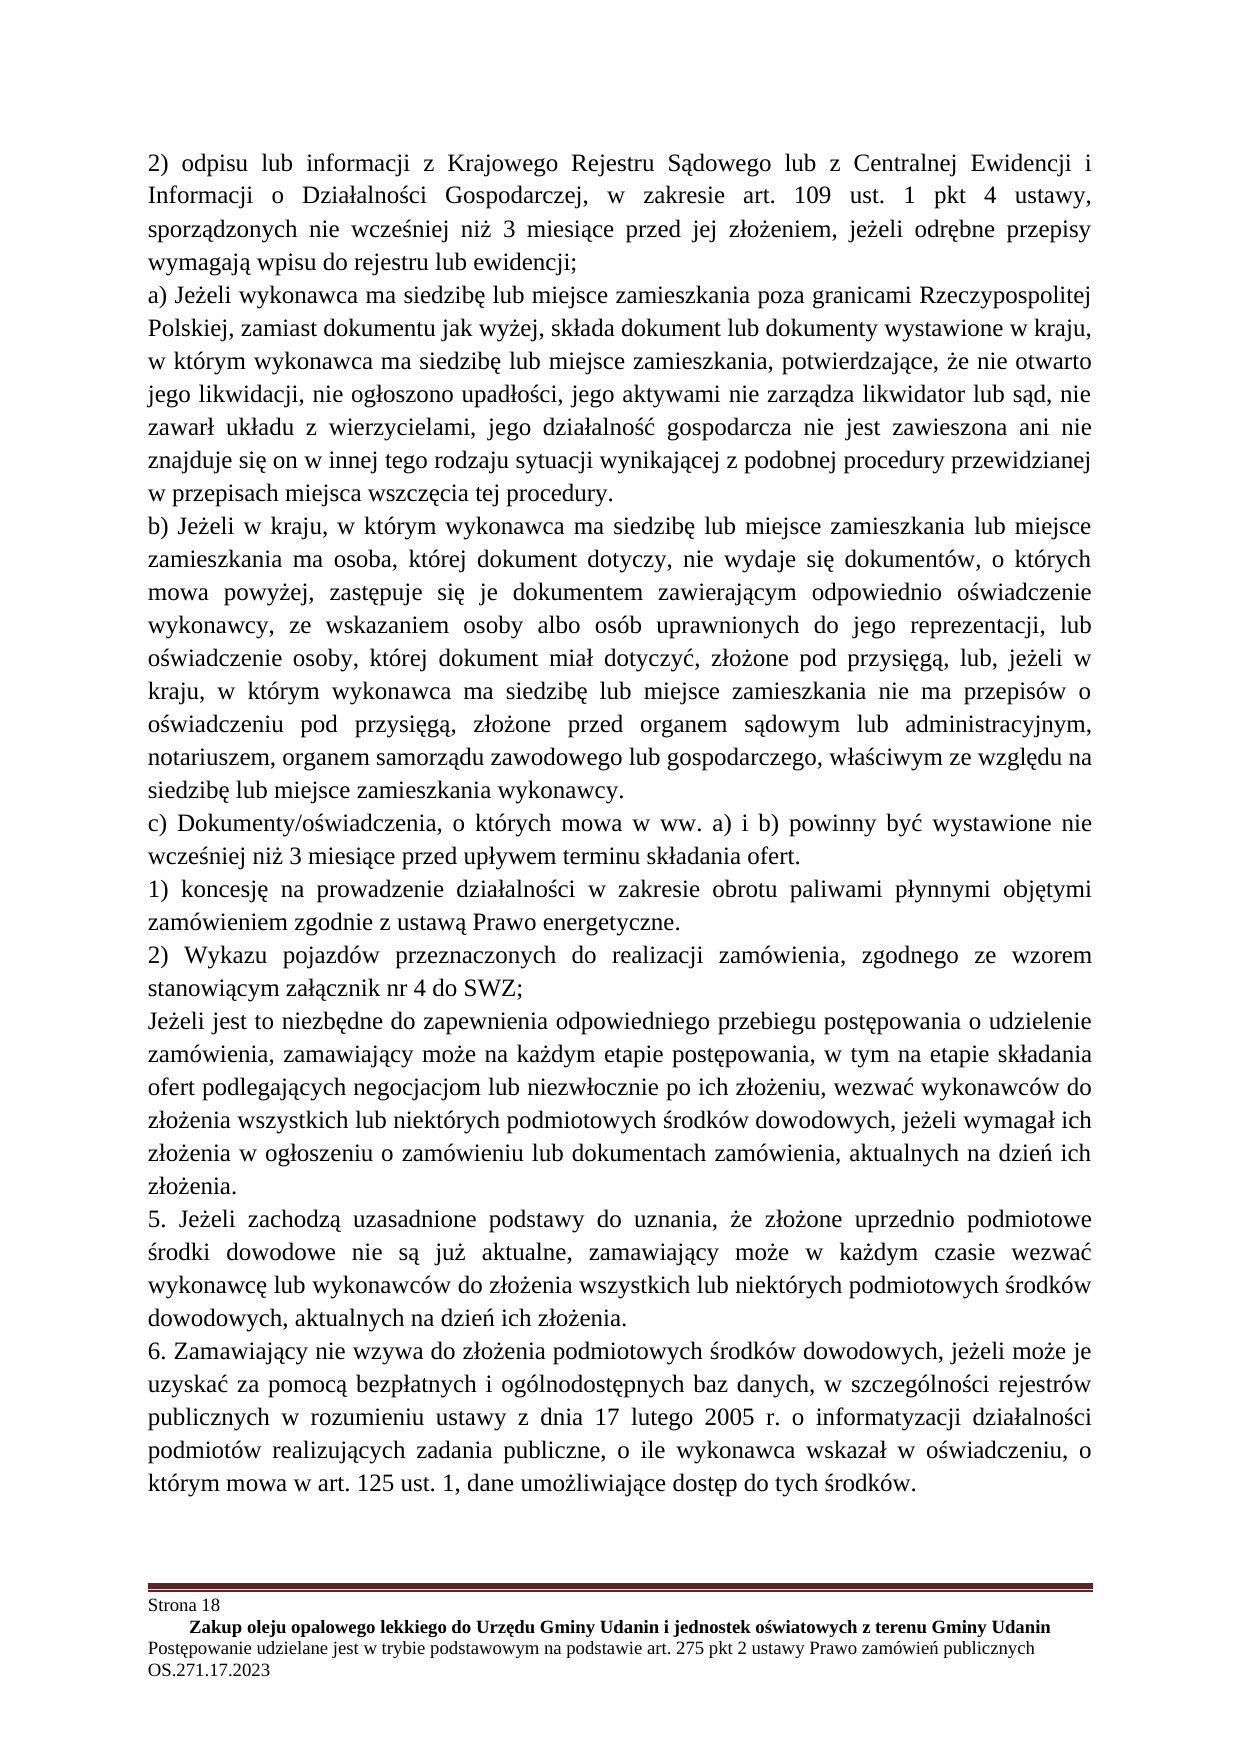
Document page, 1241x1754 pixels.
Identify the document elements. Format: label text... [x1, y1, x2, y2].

text 2) odpisu lub informacji z Krajowego Rejestru Sądowego lub z Centralnej Ewidencji i Informacji o Działalności Gospodarczej, w zakresie art. 109 ust. 1 pkt 4 ustawy, sporządzonych nie wcześniej niż 3 miesiące przed jej złożeniem, jeżeli odrębne przepisy wymagają wpisu do rejestru lub ewidencji; [148, 148, 1093, 275]
text 1) koncesję na prowadzenie działalności w zakresie obrotu paliwami płynnymi objętymi zamówieniem zgodnie z ustawą Prawo energetyczne. [148, 874, 1093, 936]
text c) Dokumenty/oświadczenia, o których mowa w ww. a) i b) powinny być wystawione nie wcześniej niż 3 miesiące przed upływem terminu składania ofert. [148, 808, 1093, 870]
text 5. Jeżeli zachodzą uzasadnione podstawy do uznania, że złożone uprzednio podmiotowe środki dowodowe nie są już aktualne, zamawiający może w każdym czasie wezwać wykonawcę lub wykonawców do złożenia wszystkich lub niektórych podmiotowych środków dowodowych, aktualnych na dzień ich złożenia. [148, 1204, 1093, 1332]
text 6. Zamawiający nie wzywa do złożenia podmiotowych środków dowodowych, jeżeli może je uzyskać za pomocą bezpłatnych i ogólnodostępnych baz danych, w szczególności rejestrów publicznych w rozumieniu ustawy z dnia 17 lutego 2005 r. o informatyzacji działalności podmiotów realizujących zadania publiczne, o ile wykonawca wskazał w oświadczeniu, o którym mowa w art. 125 ust. 1, dane umożliwiające dostęp do tych środków. [148, 1336, 1093, 1497]
text Jeżeli jest to niezbędne do zapewnienia odpowiedniego przebiegu postępowania o udzielenie zamówienia, zamawiający może na każdym etapie postępowania, w tym na etapie składania ofert podlegających negocjacjom lub niezwłocznie po ich złożeniu, wezwać wykonawców do złożenia wszystkich lub niektórych podmiotowych środków dowodowych, jeżeli wymagał ich złożenia w ogłoszeniu o zamówieniu lub dokumentach zamówienia, aktualnych na dzień ich złożenia. [148, 1006, 1093, 1200]
text 2) Wykazu pojazdów przeznaczonych do realizacji zamówienia, zgodnego ze wzorem stanowiącym załącznik nr 4 do SWZ; [148, 940, 1093, 1002]
text a) Jeżeli wykonawca ma siedzibę lub miejsce zamieszkania poza granicami Rzeczypospolitej Polskiej, zamiast dokumentu jak wyżej, składa dokument lub dokumenty wystawione w kraju, w którym wykonawca ma siedzibę lub miejsce zamieszkania, potwierdzające, że nie otwarto jego likwidacji, nie ogłoszono upadłości, jego aktywami nie zarządza likwidator lub sąd, nie zawarł układu z wierzycielami, jego działalność gospodarcza nie jest zawieszona ani nie znajduje się on w innej tego rodzaju sytuacji wynikającej z podobnej procedury przewidzianej w przepisach miejsca wszczęcia tej procedury. [148, 280, 1093, 507]
text b) Jeżeli w kraju, w którym wykonawca ma siedzibę lub miejsce zamieszkania lub miejsce zamieszkania ma osoba, której dokument dotyczy, nie wydaje się dokumentów, o których mowa powyżej, zastępuje się je dokumentem zawierającym odpowiednio oświadczenie wykonawcy, ze wskazaniem osoby albo osób uprawnionych do jego reprezentacji, lub oświadczenie osoby, której dokument miał dotyczyć, złożone pod przysięgą, lub, jeżeli w kraju, w którym wykonawca ma siedzibę lub miejsce zamieszkania nie ma przepisów o oświadczeniu pod przysięgą, złożone przed organem sądowym lub administracyjnym, notariuszem, organem samorządu zawodowego lub gospodarczego, właściwym ze względu na siedzibę lub miejsce zamieszkania wykonawcy. [148, 511, 1093, 804]
